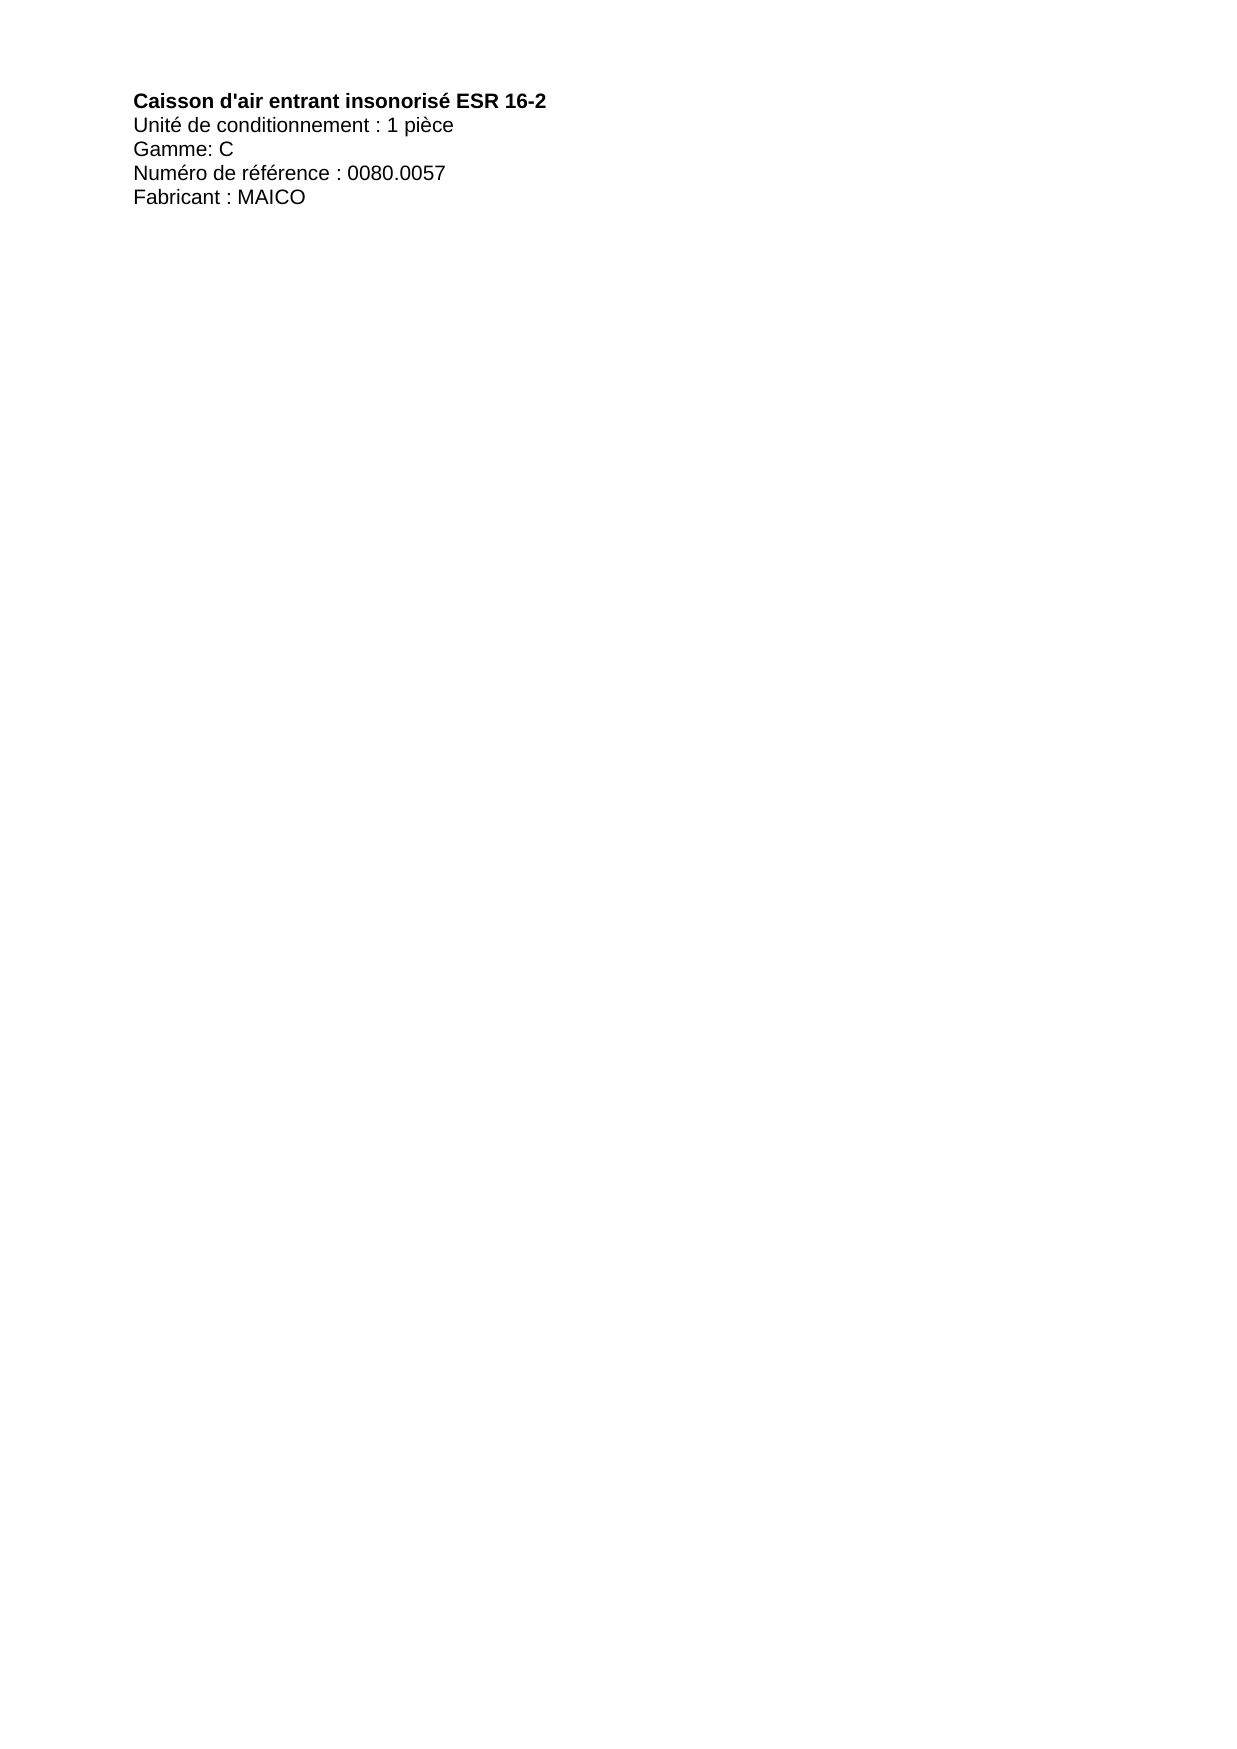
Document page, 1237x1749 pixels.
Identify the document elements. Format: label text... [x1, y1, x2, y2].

text Caisson d'air entrant insonorisé ESR 16-2Unité de conditionnement : 1 pièceGamme: C Numéro de référence : 0080.0057Fabricant : MAICO [133, 89, 1148, 208]
